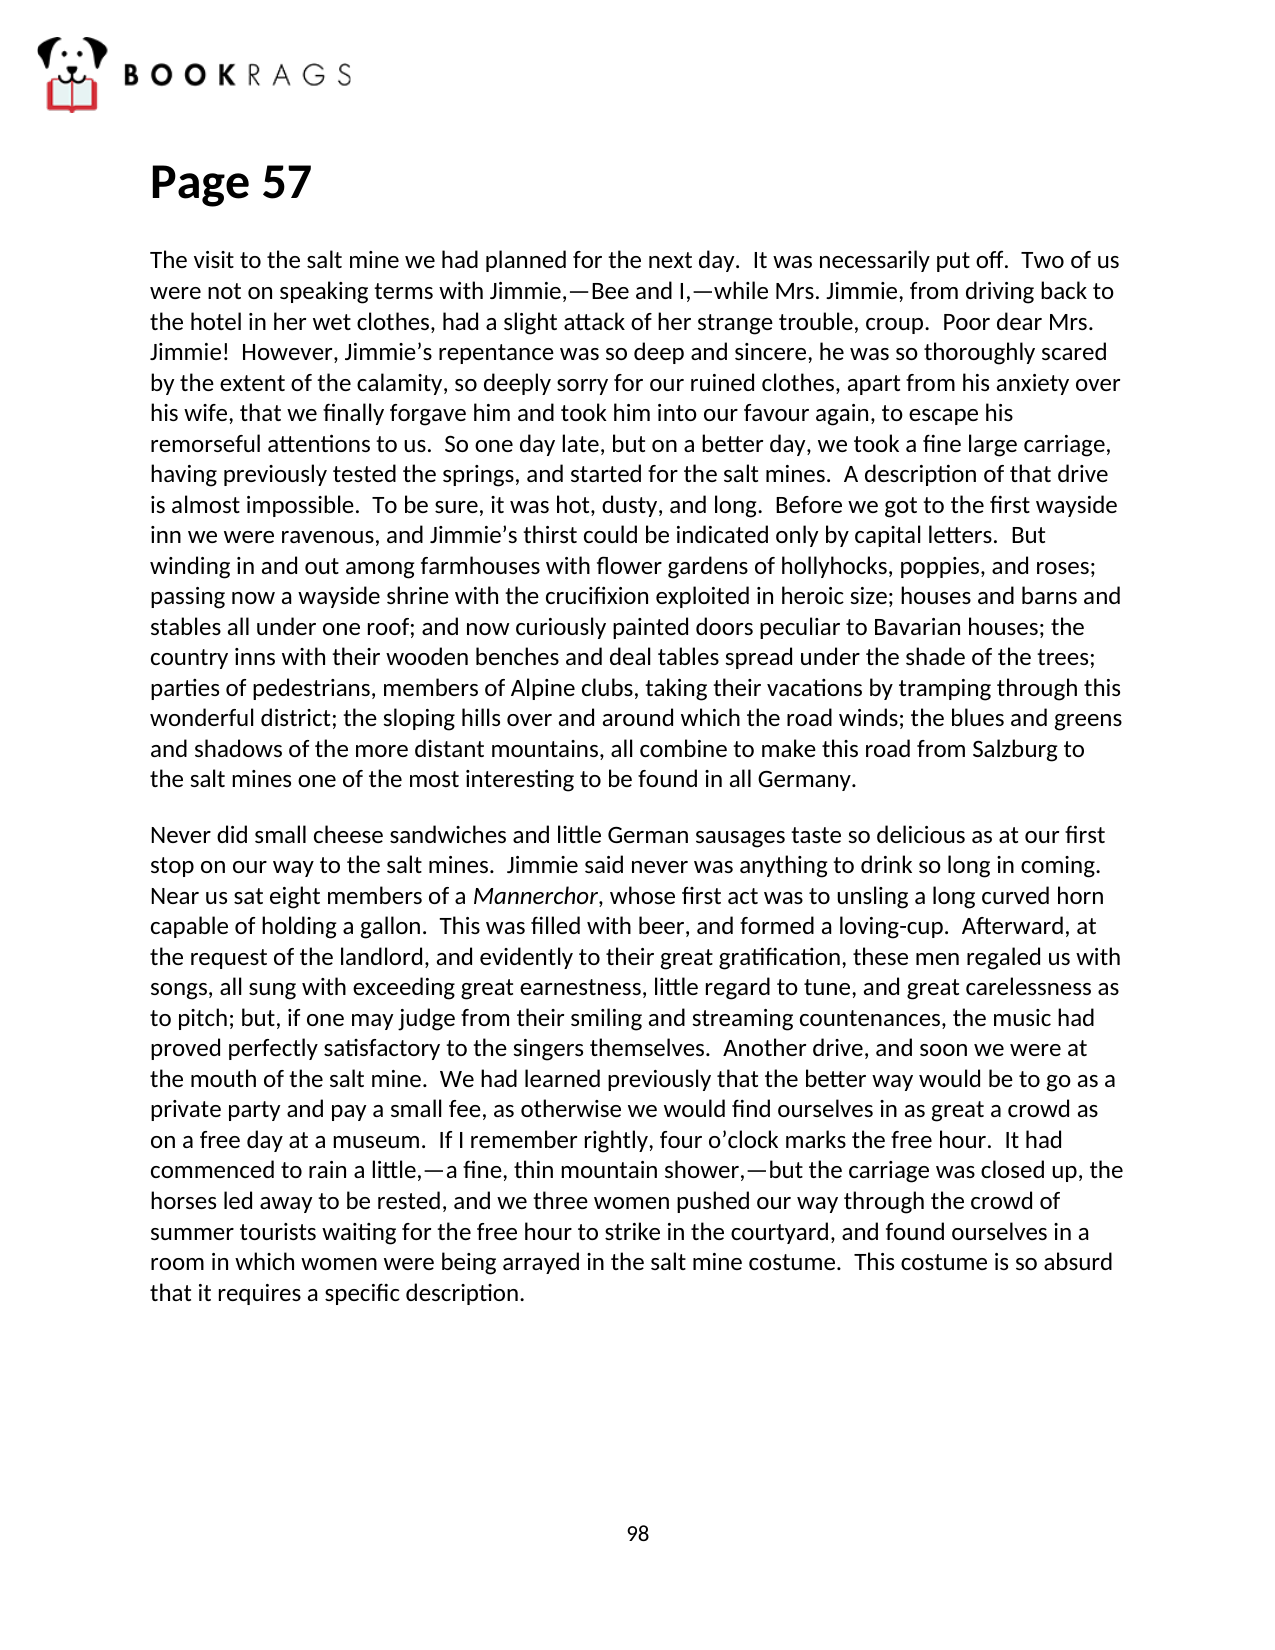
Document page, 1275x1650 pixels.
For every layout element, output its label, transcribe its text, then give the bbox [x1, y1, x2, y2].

text The visit to the salt mine we had planned for the next day. It was necessarily put off. Two of us were not on speaking terms with Jimmie,—­Bee and I,—­while Mrs. Jimmie, from driving back to the hotel in her wet clothes, had a slight attack of her strange trouble, croup. Poor dear Mrs. Jimmie! However, Jimmie’s repentance was so deep and sincere, he was so thoroughly scared by the extent of the calamity, so deeply sorry for our ruined clothes, apart from his anxiety over his wife, that we finally forgave him and took him into our favour again, to escape his remorseful attentions to us. So one day late, but on a better day, we took a fine large carriage, having previously tested the springs, and started for the salt mines. A description of that drive is almost impossible. To be sure, it was hot, dusty, and long. Before we got to the first wayside inn we were ravenous, and Jimmie’s thirst could be indicated only by capital letters. But winding in and out among farmhouses with flower gardens of hollyhocks, poppies, and roses; passing now a wayside shrine with the crucifixion exploited in heroic size; houses and barns and stables all under one roof; and now curiously painted doors peculiar to Bavarian houses; the country inns with their wooden benches and deal tables spread under the shade of the trees; parties of pedestrians, members of Alpine clubs, taking their vacations by tramping through this wonderful district; the sloping hills over and around which the road winds; the blues and greens and shadows of the more distant mountains, all combine to make this road from Salzburg to the salt mines one of the most interesting to be found in all Germany. [150, 244, 1125, 794]
picture [37, 37, 351, 113]
text Page 57 [150, 150, 1125, 211]
text Never did small cheese sandwiches and little German sausages taste so delicious as at our first stop on our way to the salt mines. Jimmie said never was anything to drink so long in coming. Near us sat eight members of a Mannerchor, whose first act was to unsling a long curved horn capable of holding a gallon. This was filled with beer, and formed a loving-cup. Afterward, at the request of the landlord, and evidently to their great gratification, these men regaled us with songs, all sung with exceeding great earnestness, little regard to tune, and great carelessness as to pitch; but, if one may judge from their smiling and streaming countenances, the music had proved perfectly satisfactory to the singers themselves. Another drive, and soon we were at the mouth of the salt mine. We had learned previously that the better way would be to go as a private party and pay a small fee, as otherwise we would find ourselves in as great a crowd as on a free day at a museum. If I remember rightly, four o’clock marks the free hour. It had commenced to rain a little,—­a fine, thin mountain shower,—­but the carriage was closed up, the horses led away to be rested, and we three women pushed our way through the crowd of summer tourists waiting for the free hour to strike in the courtyard, and found ourselves in a room in which women were being arrayed in the salt mine costume. This costume is so absurd that it requires a specific description. [150, 819, 1125, 1307]
